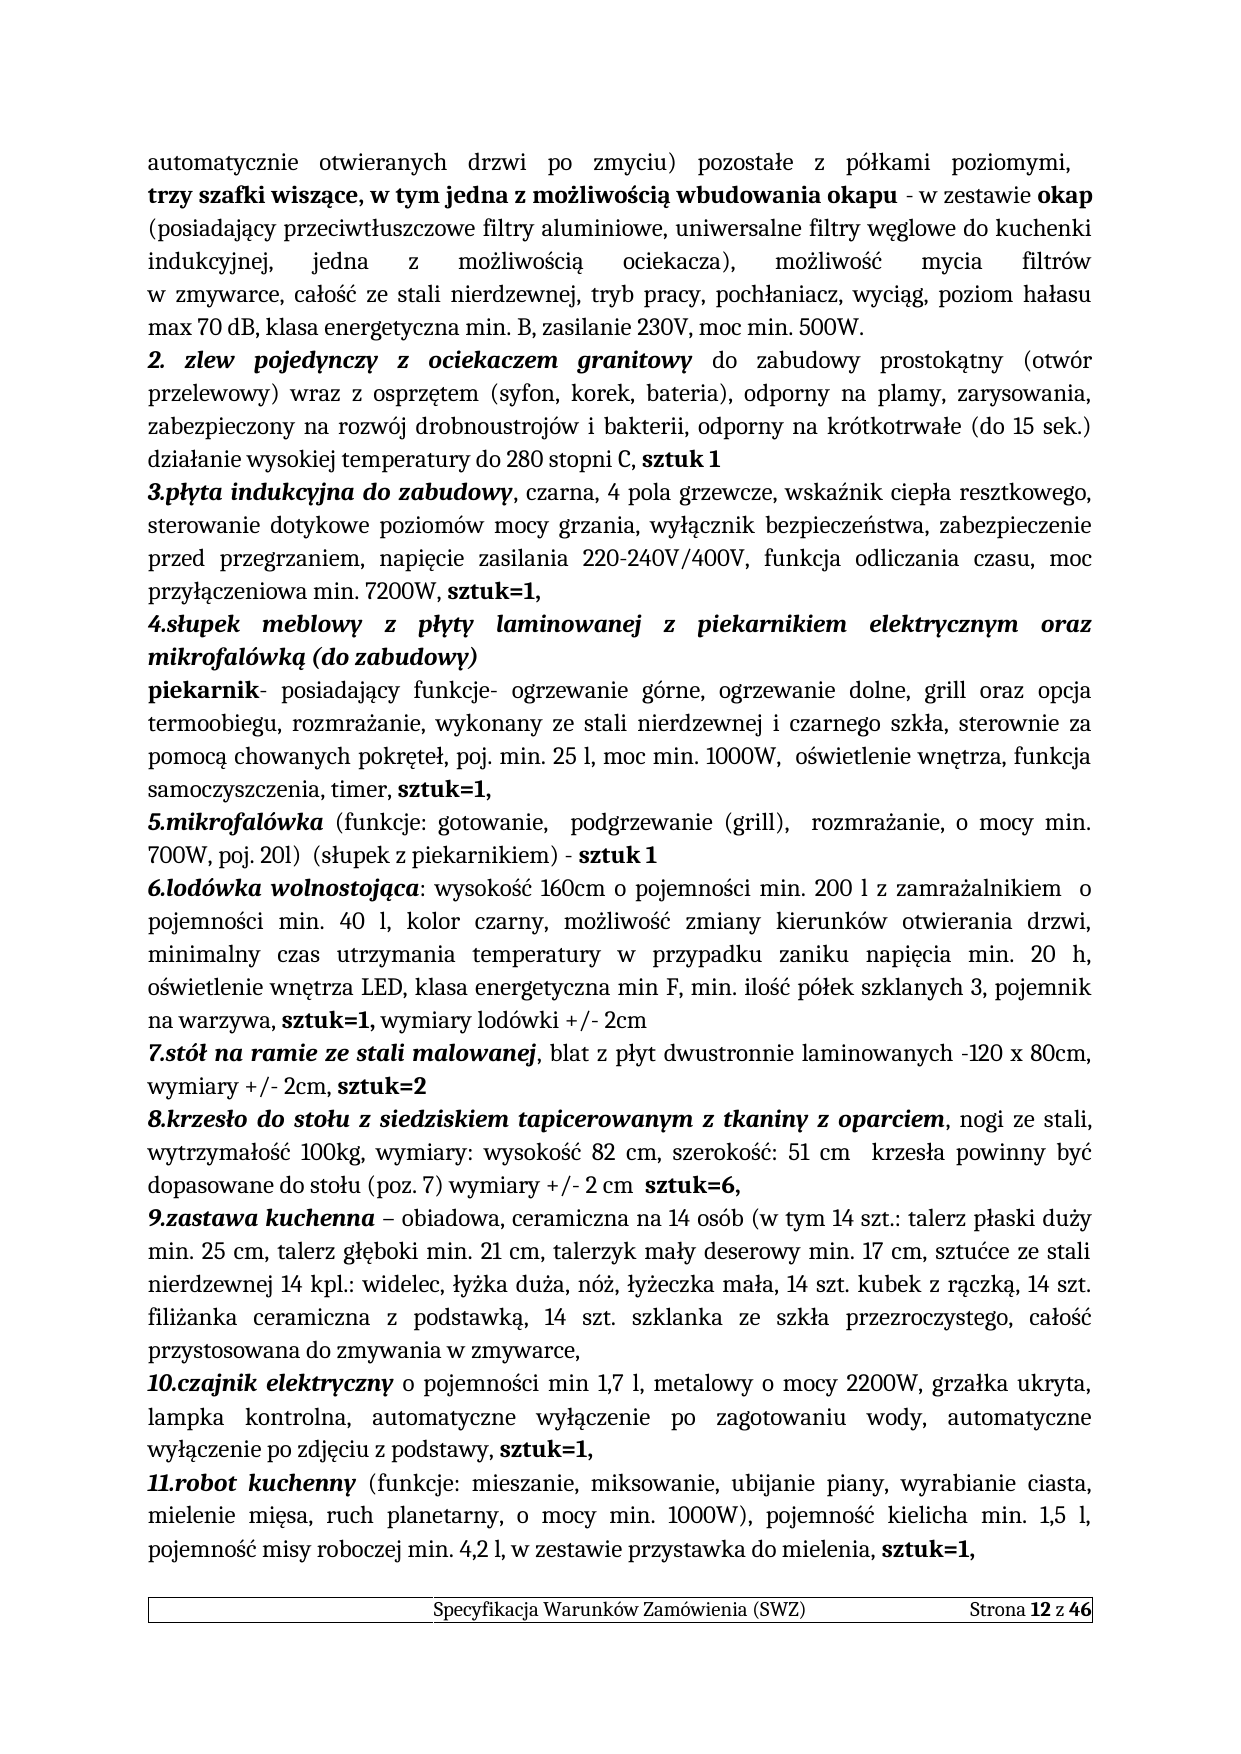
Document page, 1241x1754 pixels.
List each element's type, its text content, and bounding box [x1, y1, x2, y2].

text 5.mikrofalówka (funkcje: gotowanie, podgrzewanie (grill), rozmrażanie, o mocy min. 700W, poj. 20l) (słupek z piekarnikiem) - sztuk 1 [148, 808, 1093, 870]
text 3.płyta indukcyjna do zabudowy, czarna, 4 pola grzewcze, wskaźnik ciepła resztkowego, sterowanie dotykowe poziomów mocy grzania, wyłącznik bezpieczeństwa, zabezpieczenie przed przegrzaniem, napięcie zasilania 220-240V/400V, funkcja odliczania czasu, moc przyłączeniowa min. 7200W, sztuk=1, [148, 478, 1093, 606]
text 10.czajnik elektryczny o pojemności min 1,7 l, metalowy o mocy 2200W, grzałka ukryta, lampka kontrolna, automatyczne wyłączenie po zagotowaniu wody, automatyczne wyłączenie po zdjęciu z podstawy, sztuk=1, [148, 1369, 1093, 1464]
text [148, 148, 1093, 341]
text 11.robot kuchenny (funkcje: mieszanie, miksowanie, ubijanie piany, wyrabianie ciasta, mielenie mięsa, ruch planetarny, o mocy min. 1000W), pojemność kielicha min. 1,5 l, pojemność misy roboczej min. 4,2 l, w zestawie przystawka do mielenia, sztuk=1, [148, 1468, 1093, 1563]
text piekarnik- posiadający funkcje- ogrzewanie górne, ogrzewanie dolne, grill oraz opcja termoobiegu, rozmrażanie, wykonany ze stali nierdzewnej i czarnego szkła, sterownie za pomocą chowanych pokręteł, poj. min. 25 l, moc min. 1000W, oświetlenie wnętrza, funkcja samoczyszczenia, timer, sztuk=1, [148, 676, 1093, 804]
text 8.krzesło do stołu z siedziskiem tapicerowanym z tkaniny z oparciem, nogi ze stali, wytrzymałość 100kg, wymiary: wysokość 82 cm, szerokość: 51 cm krzesła powinny być dopasowane do stołu (poz. 7) wymiary +/- 2 cm sztuk=6, [148, 1105, 1093, 1200]
text 7.stół na ramie ze stali malowanej, blat z płyt dwustronnie laminowanych -120 x 80cm, wymiary +/- 2cm, sztuk=2 [148, 1039, 1093, 1101]
text 6.lodówka wolnostojąca: wysokość 160cm o pojemności min. 200 l z zamrażalnikiem o pojemności min. 40 l, kolor czarny, możliwość zmiany kierunków otwierania drzwi, minimalny czas utrzymania temperatury w przypadku zaniku napięcia min. 20 h, oświetlenie wnętrza LED, klasa energetyczna min F, min. ilość półek szklanych 3, pojemnik na warzywa, sztuk=1, wymiary lodówki +/- 2cm [148, 874, 1093, 1035]
text 4.słupek meblowy z płyty laminowanej z piekarnikiem elektrycznym oraz mikrofalówką (do zabudowy) [148, 610, 1093, 672]
text 9.zastawa kuchenna – obiadowa, ceramiczna na 14 osób (w tym 14 szt.: talerz płaski duży min. 25 cm, talerz głęboki min. 21 cm, talerzyk mały deserowy min. 17 cm, sztućce ze stali nierdzewnej 14 kpl.: widelec, łyżka duża, nóż, łyżeczka mała, 14 szt. kubek z rączką, 14 szt. filiżanka ceramiczna z podstawką, 14 szt. szklanka ze szkła przezroczystego, całość przystosowana do zmywania w zmywarce, [148, 1204, 1093, 1365]
text 2. zlew pojedynczy z ociekaczem granitowy do zabudowy prostokątny (otwór przelewowy) wraz z osprzętem (syfon, korek, bateria), odporny na plamy, zarysowania, zabezpieczony na rozwój drobnoustrojów i bakterii, odporny na krótkotrwałe (do 15 sek.) działanie wysokiej temperatury do 280 stopni C, sztuk 1 [148, 346, 1093, 473]
